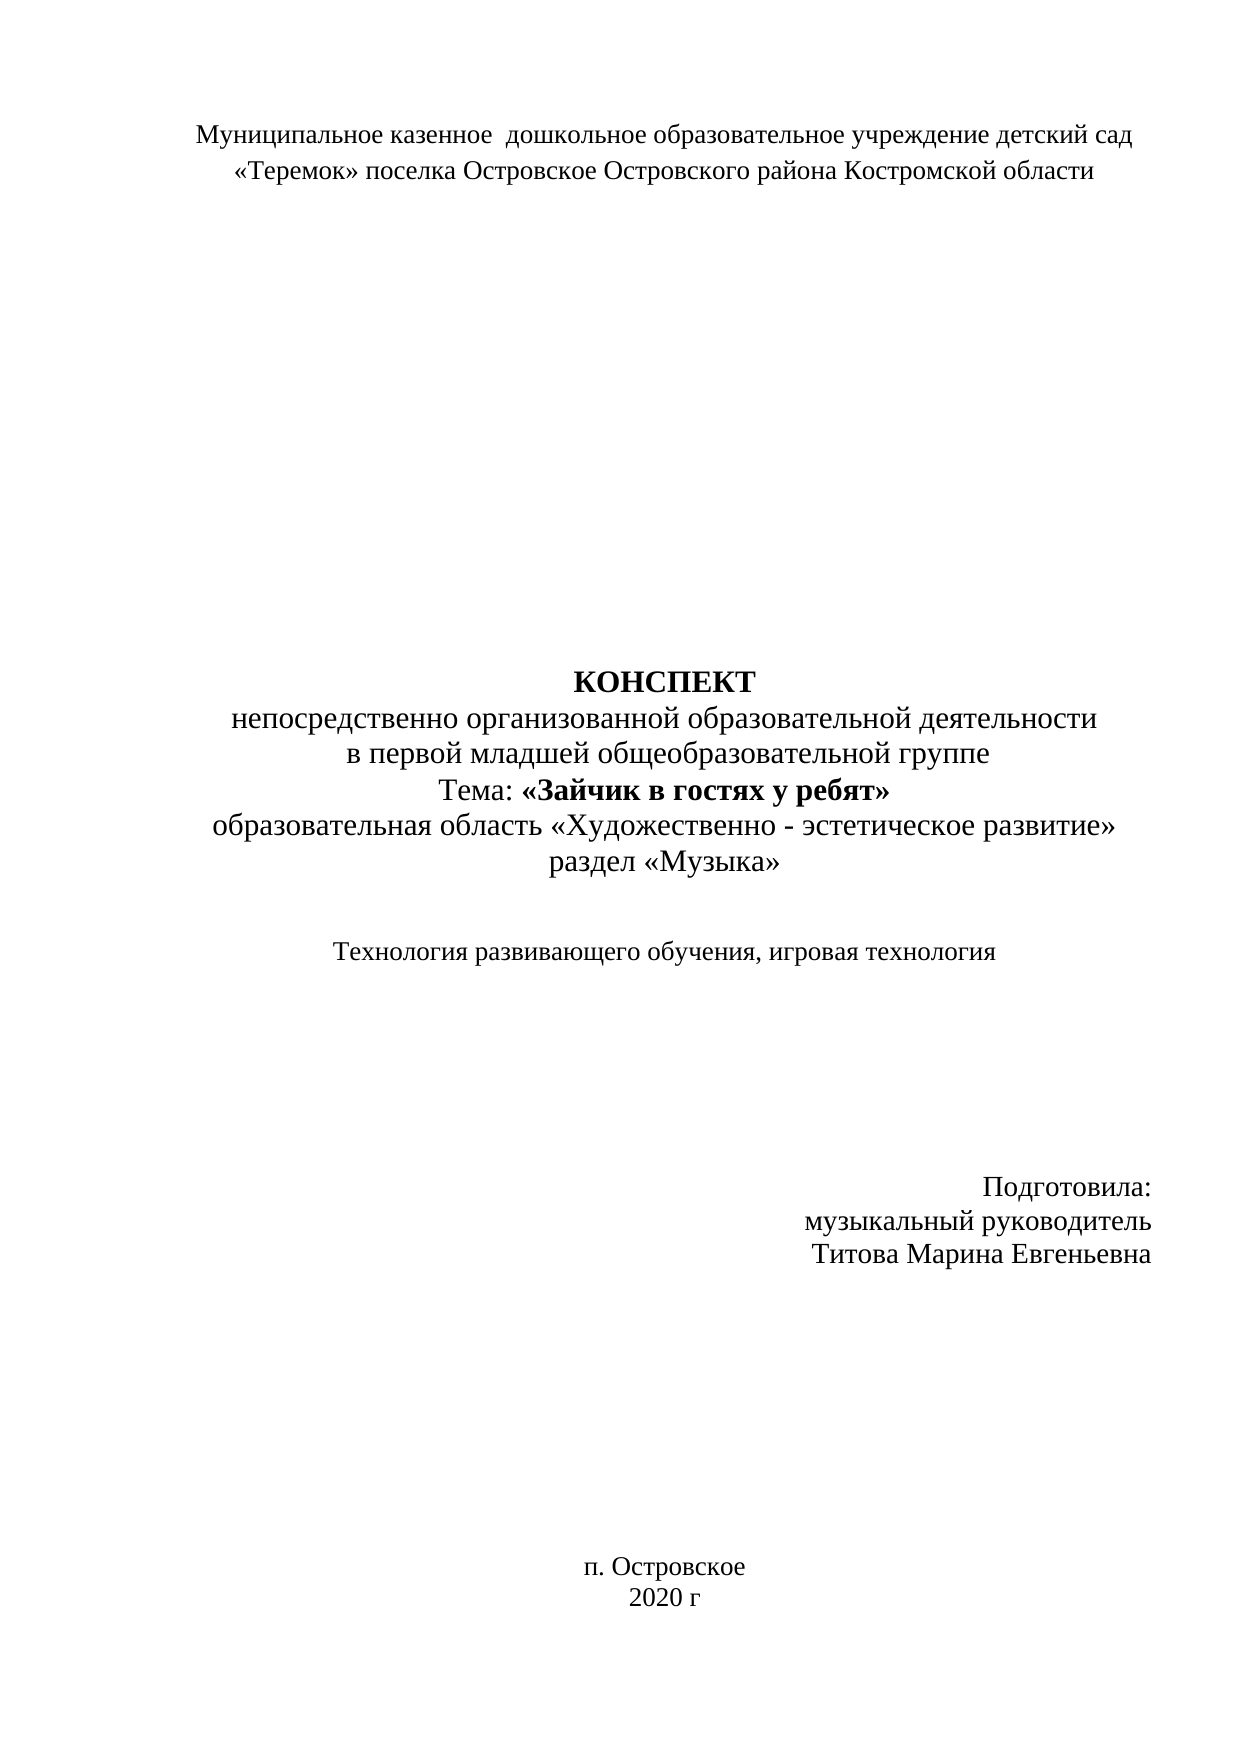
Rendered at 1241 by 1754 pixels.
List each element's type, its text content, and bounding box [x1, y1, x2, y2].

text КОНСПЕКТ [177, 663, 1152, 699]
text образовательная область «Художественно - эстетическое развитие» раздел «Музыка» [177, 807, 1152, 878]
text в первой младшей общеобразовательной группе [177, 735, 1152, 771]
text Титова Марина Евгеньевна [177, 1237, 1152, 1270]
text Тема: «Зайчик в гостях у ребят» [177, 771, 1152, 807]
text музыкальный руководитель [177, 1203, 1152, 1237]
text Подготовила: [177, 1169, 1152, 1203]
text непосредственно организованной образовательной деятельности [177, 699, 1152, 735]
text Муниципальное казенное дошкольное образовательное учреждение детский сад «Теремок» поселка Островское Островского района Костромской области [177, 118, 1152, 185]
text Технология развивающего обучения, игровая технология [177, 935, 1152, 966]
text п. Островское [177, 1550, 1152, 1582]
text 2020 г [177, 1582, 1152, 1613]
